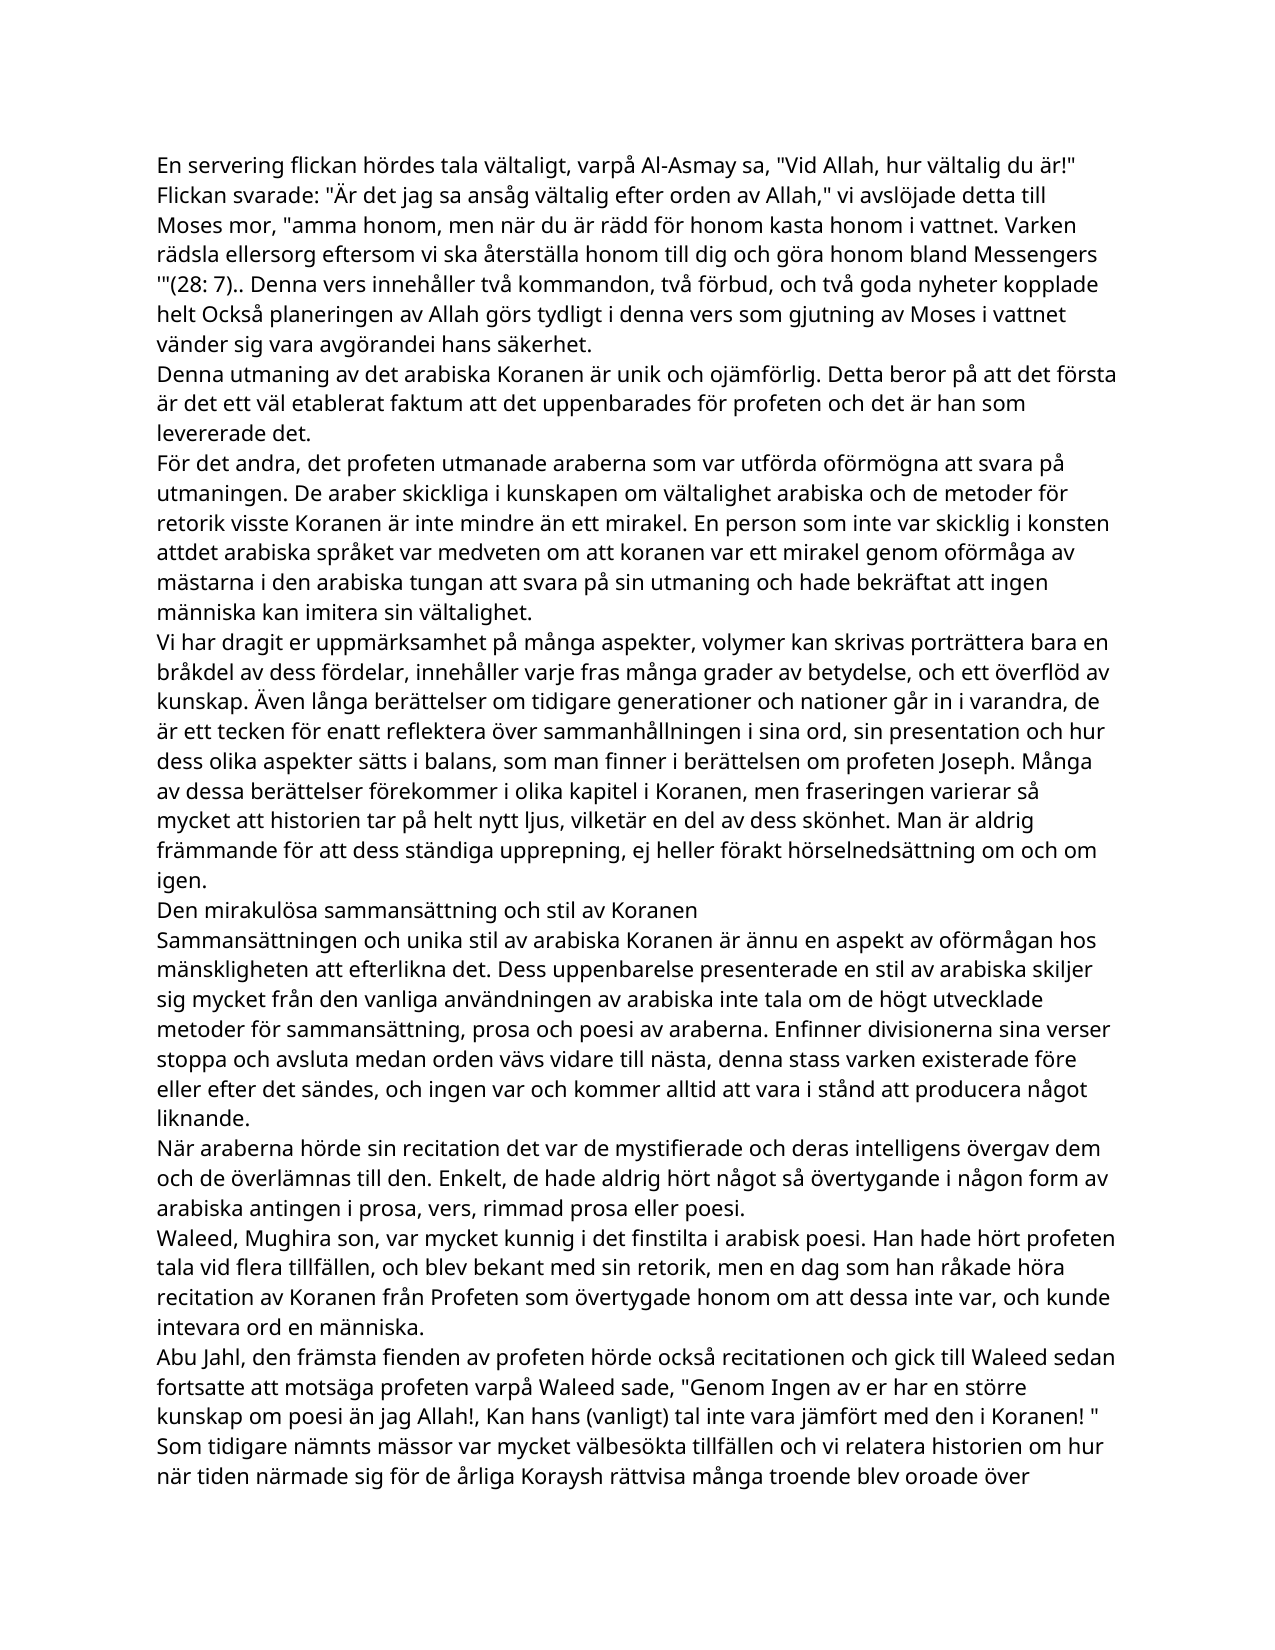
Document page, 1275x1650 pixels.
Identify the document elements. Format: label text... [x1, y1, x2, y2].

text Sammansättningen och unika stil av arabiska Koranen är ännu en aspekt av oförmågan hos mänskligheten att efterlikna det. Dess uppenbarelse presenterade en stil av arabiska skiljer sig mycket från den vanliga användningen av arabiska inte tala om de högt utvecklade metoder för sammansättning, prosa och poesi av araberna. Enfinner divisionerna sina verser stoppa och avsluta medan orden vävs vidare till nästa, denna stass varken existerade före eller efter det sändes, och ingen var och kommer alltid att vara i stånd att producera något liknande. [156, 924, 1118, 1133]
text För det andra, det profeten utmanade araberna som var utförda oförmögna att svara på utmaningen. De araber skickliga i kunskapen om vältalighet arabiska och de metoder för retorik visste Koranen är inte mindre än ett mirakel. En person som inte var skicklig i konsten attdet arabiska språket var medveten om att koranen var ett mirakel genom oförmåga av mästarna i den arabiska tungan att svara på sin utmaning och hade bekräftat att ingen människa kan imitera sin vältalighet. [156, 448, 1118, 627]
text Waleed, Mughira son, var mycket kunnig i det finstilta i arabisk poesi. Han hade hört profeten tala vid flera tillfällen, och blev bekant med sin retorik, men en dag som han råkade höra recitation av Koranen från Profeten som övertygade honom om att dessa inte var, och kunde intevara ord en människa. [156, 1222, 1118, 1342]
text Abu Jahl, den främsta fienden av profeten hörde också recitationen och gick till Waleed sedan fortsatte att motsäga profeten varpå Waleed sade, "Genom Ingen av er har en större kunskap om poesi än jag Allah!, Kan hans (vanligt) tal inte vara jämfört med den i Koranen! " [156, 1342, 1118, 1431]
text En servering flickan hördes tala vältaligt, varpå Al-Asmay sa, "Vid Allah, hur vältalig du är!" Flickan svarade: "Är det jag sa ansåg vältalig efter orden av Allah," vi avslöjade detta till Moses mor, "amma honom, men när du är rädd för honom kasta honom i vattnet. Varken rädsla ellersorg eftersom vi ska återställa honom till dig och göra honom bland Messengers '"(28: 7).. Denna vers innehåller två kommandon, två förbud, och två goda nyheter kopplade helt Också planeringen av Allah görs tydligt i denna vers som gjutning av Moses i vattnet vänder sig vara avgörandei hans säkerhet. [156, 150, 1118, 358]
text Denna utmaning av det arabiska Koranen är unik och ojämförlig. Detta beror på att det första är det ett väl etablerat faktum att det uppenbarades för profeten och det är han som levererade det. [156, 358, 1118, 448]
text Vi har dragit er uppmärksamhet på många aspekter, volymer kan skrivas porträttera bara en bråkdel av dess fördelar, innehåller varje fras många grader av betydelse, och ett överflöd av kunskap. Även långa berättelser om tidigare generationer och nationer går in i varandra, de är ett tecken för enatt reflektera över sammanhållningen i sina ord, sin presentation och hur dess olika aspekter sätts i balans, som man finner i berättelsen om profeten Joseph. Många av dessa berättelser förekommer i olika kapitel i Koranen, men fraseringen varierar så mycket att historien tar på helt nytt ljus, vilketär en del av dess skönhet. Man är aldrig främmande för att dess ständiga upprepning, ej heller förakt hörselnedsättning om och om igen. [156, 627, 1118, 895]
text Den mirakulösa sammansättning och stil av Koranen [156, 895, 1118, 924]
text När araberna hörde sin recitation det var de mystifierade och deras intelligens övergav dem och de överlämnas till den. Enkelt, de hade aldrig hört något så övertygande i någon form av arabiska antingen i prosa, vers, rimmad prosa eller poesi. [156, 1133, 1118, 1222]
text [156, 1431, 1118, 1491]
